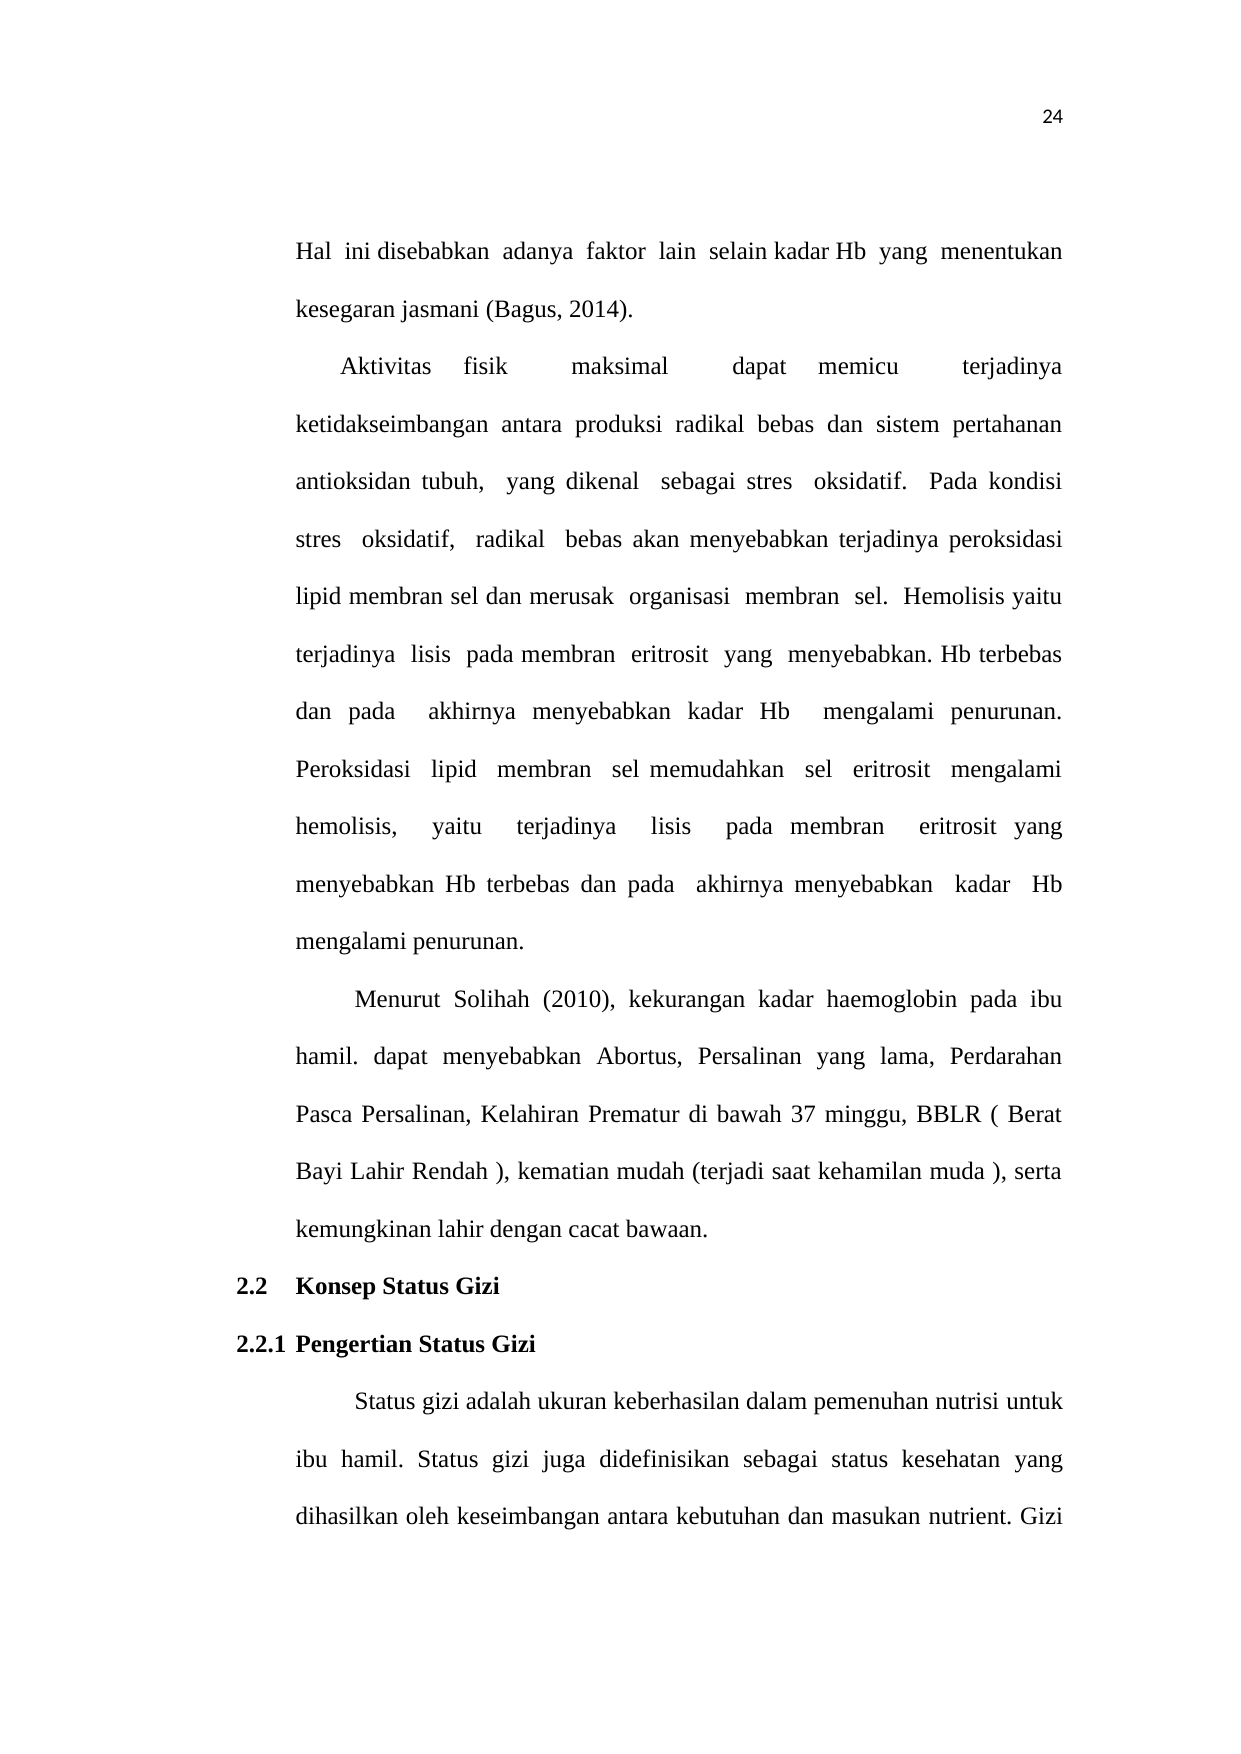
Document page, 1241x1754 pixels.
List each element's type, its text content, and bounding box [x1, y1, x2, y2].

list Konsep Status Gizi [236, 1271, 1063, 1300]
list Menurut Solihah (2010), kekurangan kadar haemoglobin pada ibu hamil. dapat menyebabkan Abortus, Persalinan yang lama, Perdarahan Pasca Persalinan, Kelahiran Prematur di bawah 37 minggu, BBLR ( Berat Bayi Lahir Rendah ), kematian mudah (terjadi saat kehamilan muda ), serta kemungkinan lahir dengan cacat bawaan. [295, 984, 1063, 1242]
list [295, 236, 1063, 322]
list Aktivitas fisik maksimal dapat memicu terjadinya ketidakseimbangan antara produksi radikal bebas dan sistem pertahanan antioksidan tubuh, yang dikenal sebagai stres oksidatif. Pada kondisi stres oksidatif, radikal bebas akan menyebabkan terjadinya peroksidasi lipid membran sel dan merusak organisasi membran sel. Hemolisis yaitu terjadinya lisis pada membran eritrosit yang menyebabkan. Hb terbebas dan pada akhirnya menyebabkan kadar Hb mengalami penurunan. Peroksidasi lipid membran sel memudahkan sel eritrosit mengalami hemolisis, yaitu terjadinya lisis pada membran eritrosit yang menyebabkan Hb terbebas dan pada akhirnya menyebabkan kadar Hb mengalami penurunan. [295, 351, 1063, 955]
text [295, 1386, 1063, 1530]
text 2.2.1 Pengertian Status Gizi [236, 1329, 1063, 1357]
